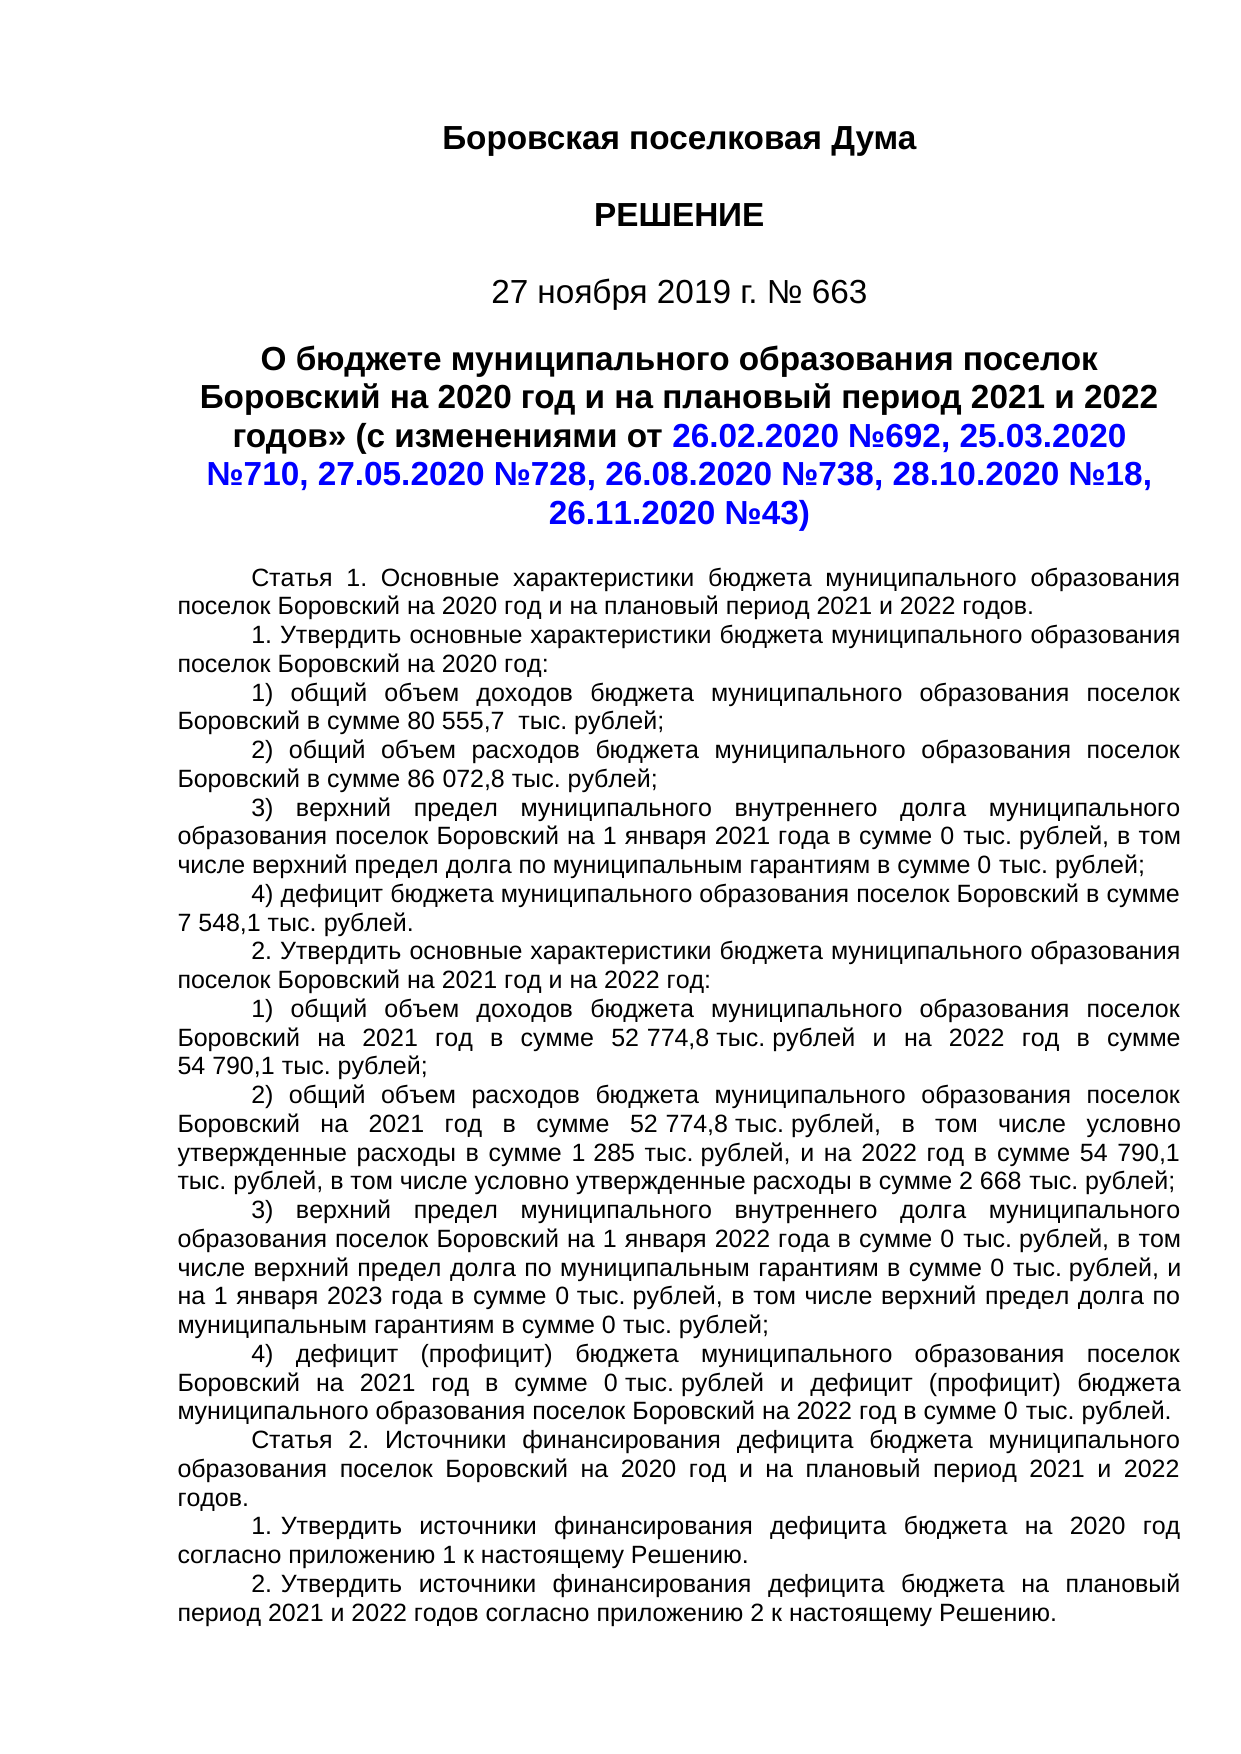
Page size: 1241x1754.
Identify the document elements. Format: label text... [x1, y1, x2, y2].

text 1) общий объем доходов бюджета муниципального образования поселок Боровский на 2021 год в сумме 52 774,8 тыс. рублей и на 2022 год в сумме 54 790,1 тыс. рублей; [177, 994, 1181, 1080]
text 4) дефицит бюджета муниципального образования поселок Боровский в сумме 7 548,1 тыс. рублей. [177, 879, 1181, 936]
text 2) общий объем расходов бюджета муниципального образования поселок Боровский в сумме 86 072,8 тыс. рублей; [177, 735, 1181, 792]
text О бюджете муниципального образования поселок Боровский на 2020 год и на плановый период 2021 и 2022 годов» (с изменениями от 26.02.2020 №692, 25.03.2020 №710, 27.05.2020 №728, 26.08.2020 №738, 28.10.2020 №18, ) [177, 339, 1181, 531]
list Утвердить источники финансирования дефицита бюджета на плановый период 2021 и 2022 годов согласно приложению 2 к настоящему Решению. [177, 1569, 1181, 1626]
text Боровская поселковая Дума [177, 118, 1181, 157]
text Статья 2. Источники финансирования дефицита бюджета муниципального образования поселок Боровский на 2020 год и на плановый период 2021 и 2022 годов. [177, 1425, 1181, 1511]
text 2. Утвердить основные характеристики бюджета муниципального образования поселок Боровский на 2021 год и на 2022 год: [177, 936, 1181, 994]
text Статья 1. Основные характеристики бюджета муниципального образования поселок Боровский на 2020 год и на плановый период 2021 и 2022 годов. [177, 562, 1181, 620]
text 27 ноября 2019 г. № 663 [177, 272, 1181, 310]
text 1. Утвердить основные характеристики бюджета муниципального образования поселок Боровский на 2020 год: [177, 620, 1181, 677]
text РЕШЕНИЕ [177, 195, 1181, 233]
text 1) общий объем доходов бюджета муниципального образования поселок Боровский в сумме 80 555,7 тыс. рублей; [177, 677, 1181, 735]
text 3) верхний предел муниципального внутреннего долга муниципального образования поселок Боровский на 1 января 2021 года в сумме 0 тыс. рублей, в том числе верхний предел долга по муниципальным гарантиям в сумме 0 тыс. рублей; [177, 792, 1181, 879]
list Утвердить источники финансирования дефицита бюджета на 2020 год согласно приложению 1 к настоящему Решению. [177, 1511, 1181, 1569]
text 3) верхний предел муниципального внутреннего долга муниципального образования поселок Боровский на 1 января 2022 года в сумме 0 тыс. рублей, в том числе верхний предел долга по муниципальным гарантиям в сумме 0 тыс. рублей, и на 1 января 2023 года в сумме 0 тыс. рублей, в том числе верхний предел долга по муниципальным гарантиям в сумме 0 тыс. рублей; [177, 1195, 1181, 1339]
text 4) дефицит (профицит) бюджета муниципального образования поселок Боровский на 2021 год в сумме 0 тыс. рублей и дефицит (профицит) бюджета муниципального образования поселок Боровский на 2022 год в сумме 0 тыс. рублей. [177, 1339, 1181, 1425]
text 2) общий объем расходов бюджета муниципального образования поселок Боровский на 2021 год в сумме 52 774,8 тыс. рублей, в том числе условно утвержденные расходы в сумме 1 285 тыс. рублей, и на 2022 год в сумме 54 790,1 тыс. рублей, в том числе условно утвержденные расходы в сумме 2 668 тыс. рублей; [177, 1080, 1181, 1195]
